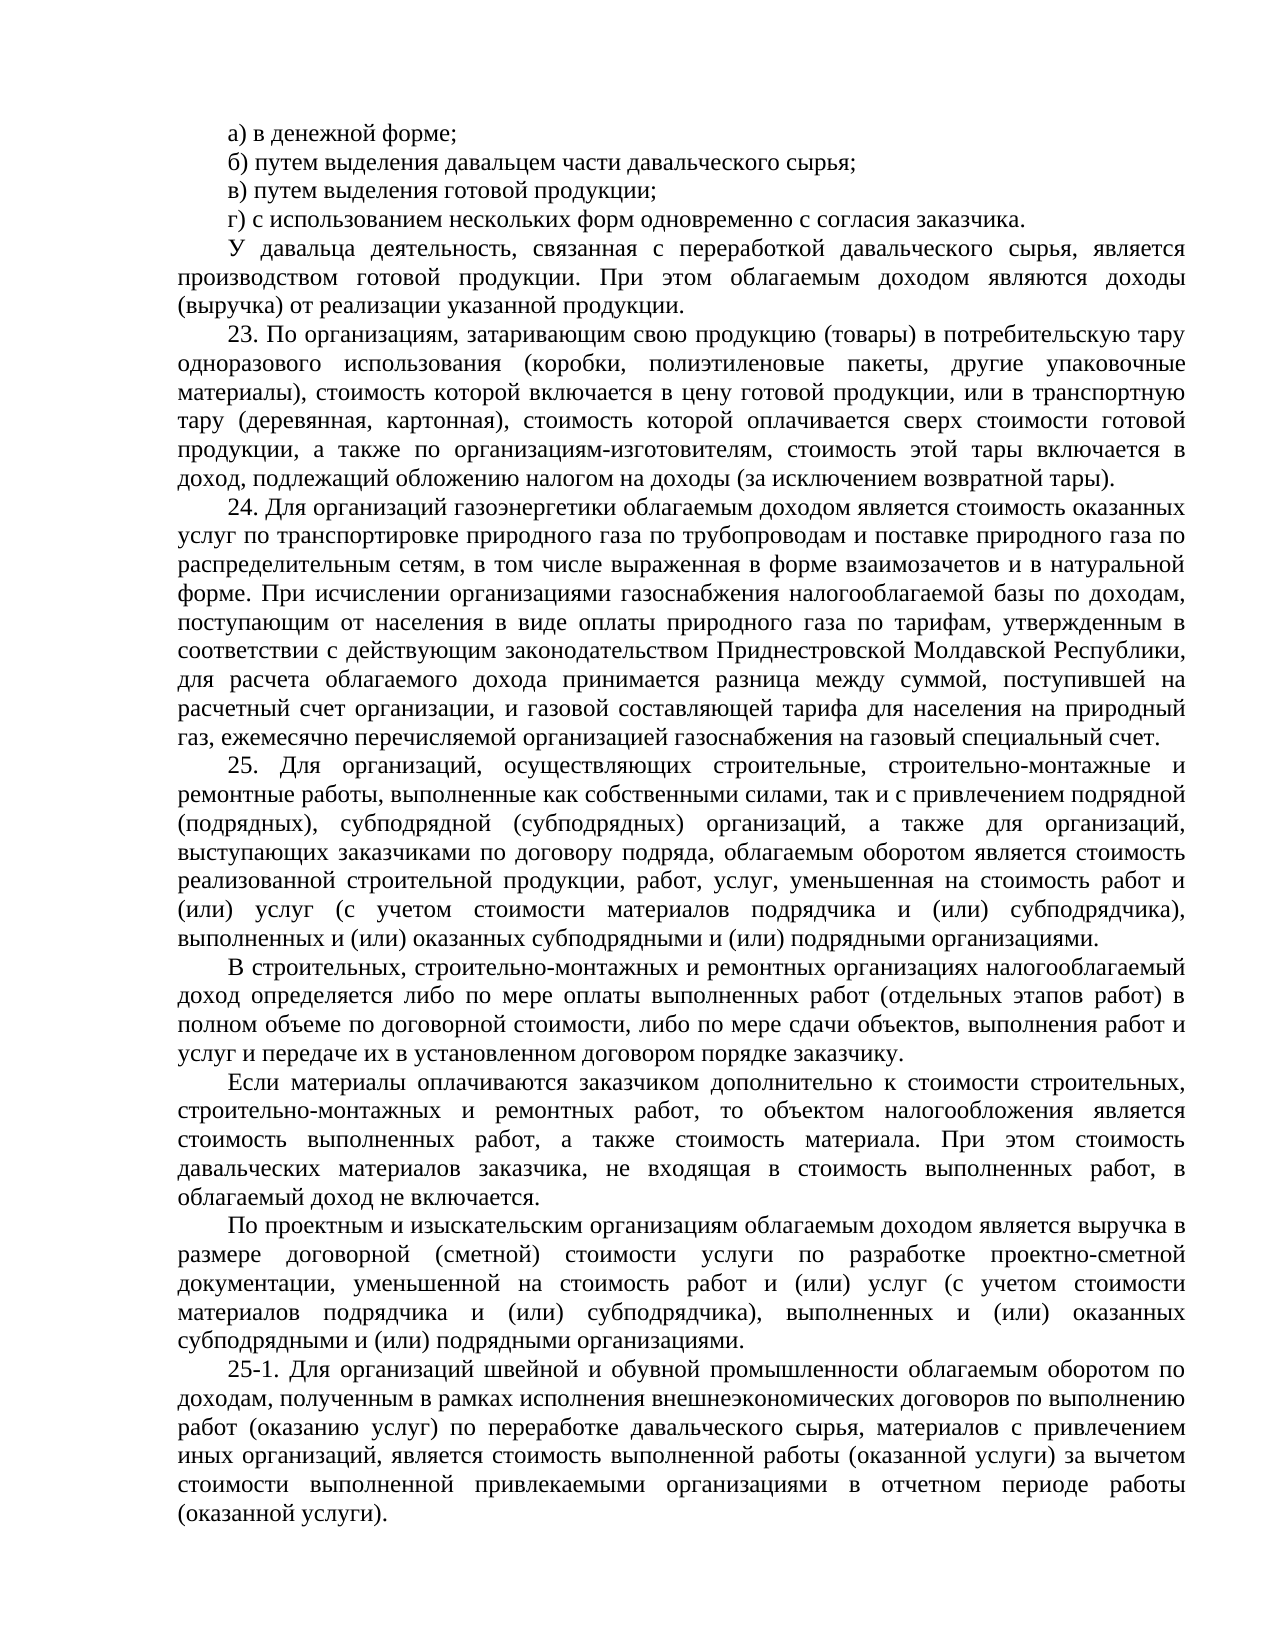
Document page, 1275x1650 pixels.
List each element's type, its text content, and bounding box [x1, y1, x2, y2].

text У давальца деятельность, связанная с переработкой давальческого сырья, является производством готовой продукции. При этом облагаемым доходом являются доходы (выручка) от реализации указанной продукции. [177, 233, 1186, 319]
text г) с использованием нескольких форм одновременно с согласия заказчика. [177, 204, 1186, 233]
text 25-1. Для организаций швейной и обувной промышленности облагаемым оборотом по доходам, полученным в рамках исполнения внешнеэкономических договоров по выполнению работ (оказанию услуг) по переработке давальческого сырья, материалов с привлечением иных организаций, является стоимость выполненной работы (оказанной услуги) за вычетом стоимости выполненной привлекаемыми организациями в отчетном периоде работы (оказанной услуги). [177, 1354, 1186, 1527]
text Если материалы оплачиваются заказчиком дополнительно к стоимости строительных, строительно-монтажных и ремонтных работ, то объектом налогообложения является стоимость выполненных работ, а также стоимость материала. При этом стоимость давальческих материалов заказчика, не входящая в стоимость выполненных работ, в облагаемый доход не включается. [177, 1067, 1186, 1211]
text а) в денежной форме; [177, 118, 1186, 147]
text 25. Для организаций, осуществляющих строительные, строительно-монтажные и ремонтные работы, выполненные как собственными силами, так и с привлечением подрядной (подрядных), субподрядной (субподрядных) организаций, а также для организаций, выступающих заказчиками по договору подряда, облагаемым оборотом является стоимость реализованной строительной продукции, работ, услуг, уменьшенная на стоимость работ и (или) услуг (с учетом стоимости материалов подрядчика и (или) субподрядчика), выполненных и (или) оказанных субподрядными и (или) подрядными организациями. [177, 751, 1186, 952]
text 24. Для организаций газоэнергетики облагаемым доходом является стоимость оказанных услуг по транспортировке природного газа по трубопроводам и поставке природного газа по распределительным сетям, в том числе выраженная в форме взаимозачетов и в натуральной форме. При исчислении организациями газоснабжения налогооблагаемой базы по доходам, поступающим от населения в виде оплаты природного газа по тарифам, утвержденным в соответствии с действующим законодательством Приднестровской Молдавской Республики, для расчета облагаемого дохода принимается разница между суммой, поступившей на расчетный счет организации, и газовой составляющей тарифа для населения на природный газ, ежемесячно перечисляемой организацией газоснабжения на газовый специальный счет. [177, 492, 1186, 751]
text 23. По организациям, затаривающим свою продукцию (товары) в потребительскую тару одноразового использования (коробки, полиэтиленовые пакеты, другие упаковочные материалы), стоимость которой включается в цену готовой продукции, или в транспортную тару (деревянная, картонная), стоимость которой оплачивается сверх стоимости готовой продукции, а также по организациям-изготовителям, стоимость этой тары включается в доход, подлежащий обложению налогом на доходы (за исключением возвратной тары). [177, 319, 1186, 492]
text В строительных, строительно-монтажных и ремонтных организациях налогооблагаемый доход определяется либо по мере оплаты выполненных работ (отдельных этапов работ) в полном объеме по договорной стоимости, либо по мере сдачи объектов, выполнения работ и услуг и передаче их в установленном договором порядке заказчику. [177, 952, 1186, 1067]
text б) путем выделения давальцем части давальческого сырья; [177, 147, 1186, 176]
text По проектным и изыскательским организациям облагаемым доходом является выручка в размере договорной (сметной) стоимости услуги по разработке проектно-сметной документации, уменьшенной на стоимость работ и (или) услуг (с учетом стоимости материалов подрядчика и (или) субподрядчика), выполненных и (или) оказанных субподрядными и (или) подрядными организациями. [177, 1211, 1186, 1354]
text в) путем выделения готовой продукции; [177, 176, 1186, 204]
